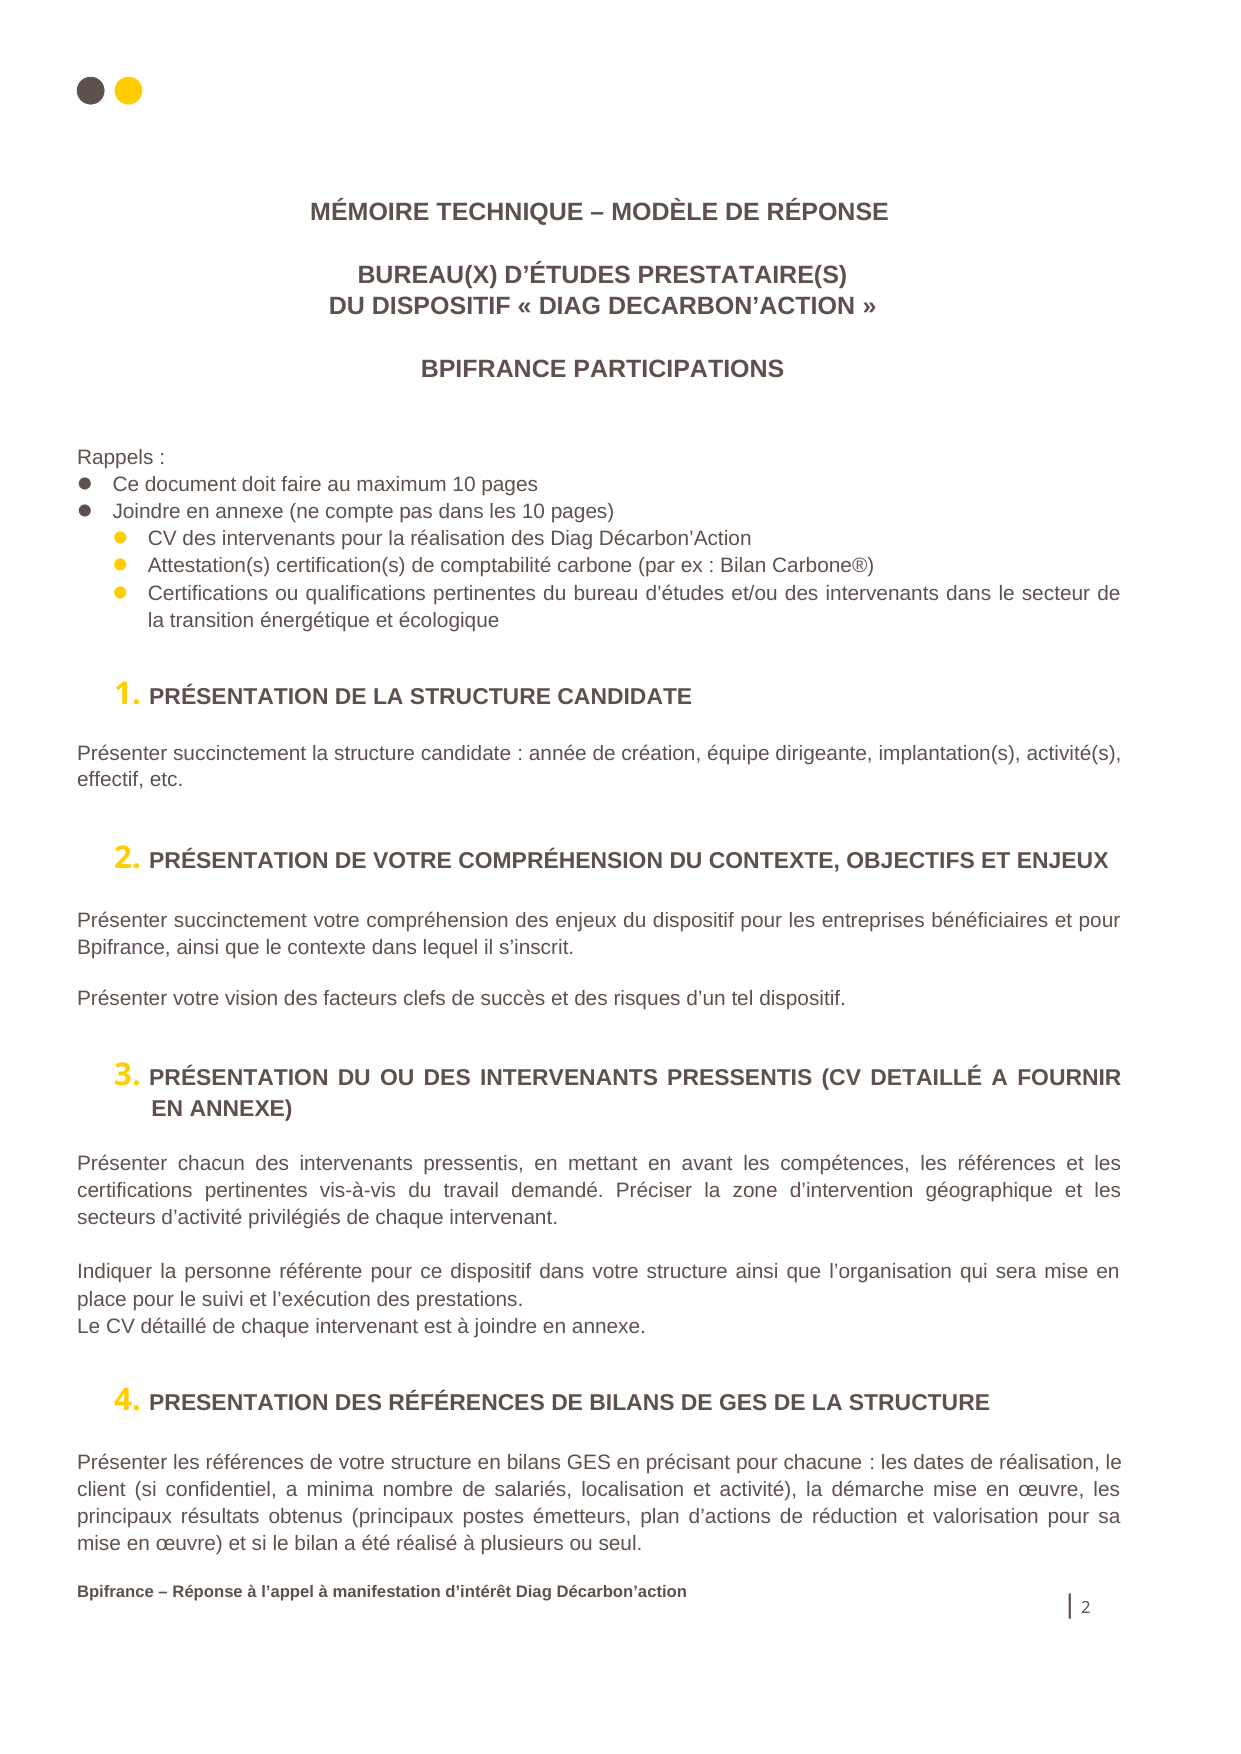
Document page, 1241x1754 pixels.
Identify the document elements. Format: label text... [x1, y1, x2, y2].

text Présenter les références de votre structure en bilans GES en précisant pour chacune : les dates de réalisation, le client (si confidentiel, a minima nombre de salariés, localisation et activité), la démarche mise en œuvre, les principaux résultats obtenus (principaux postes émetteurs, plan d’actions de réduction et valorisation pour sa mise en œuvre) et si le bilan a été réalisé à plusieurs ou seul. [77, 1447, 1122, 1555]
subtitle presentation des références de bilans de ges de la structure [114, 1377, 1122, 1420]
text mémoire TECHNIQUE – modèle de réponse [77, 197, 1122, 225]
text Présenter votre vision des facteurs clefs de succès et des risques d’un tel dispositif. [77, 986, 1122, 1010]
text Présenter succinctement la structure candidate : année de création, équipe dirigeante, implantation(s), activité(s), effectif, etc. [77, 741, 1122, 791]
subtitle présentation de votre compréhension du contexte, objectifs et enjeux [114, 835, 1122, 878]
text Rappels : [77, 442, 1122, 469]
subtitle Présentation du ou des intervenants pressentis (CV detaillé A fournir en annexe) [114, 1052, 1122, 1121]
text CV des intervenants pour la réalisation des Diag Décarbon’Action [112, 523, 1122, 550]
text Joindre en annexe (ne compte pas dans les 10 pages) [77, 496, 1122, 523]
text Présenter chacun des intervenants pressentis, en mettant en avant les compétences, les références et les certifications pertinentes vis-à-vis du travail demandé. Préciser la zone d’intervention géographique et les secteurs d’activité privilégiés de chaque intervenant. [77, 1148, 1122, 1229]
text Indiquer la personne référente pour ce dispositif dans votre structure ainsi que l’organisation qui sera mise en place pour le suivi et l’exécution des prestations. [77, 1256, 1122, 1310]
text Bpifrance PARTICIPATIONS [83, 354, 1122, 383]
text Ce document doit faire au maximum 10 pages [77, 469, 1122, 496]
text BUREAU(X) d’études prestataire(s) [83, 260, 1122, 288]
subtitle Présentation de la structure candidate [114, 671, 1122, 714]
text Certifications ou qualifications pertinentes du bureau d’études et/ou des intervenants dans le secteur de la transition énergétique et écologique [112, 577, 1122, 632]
text Le CV détaillé de chaque intervenant est à joindre en annexe. [77, 1310, 1122, 1337]
text Attestation(s) certification(s) de comptabilité carbone (par ex : Bilan Carbone®) [112, 550, 1122, 577]
text Présenter succinctement votre compréhension des enjeux du dispositif pour les entreprises bénéficiaires et pour Bpifrance, ainsi que le contexte dans lequel il s’inscrit. [77, 905, 1122, 959]
text DU DISPOSITIF « diag DECARBON’ACTION » [83, 291, 1122, 320]
